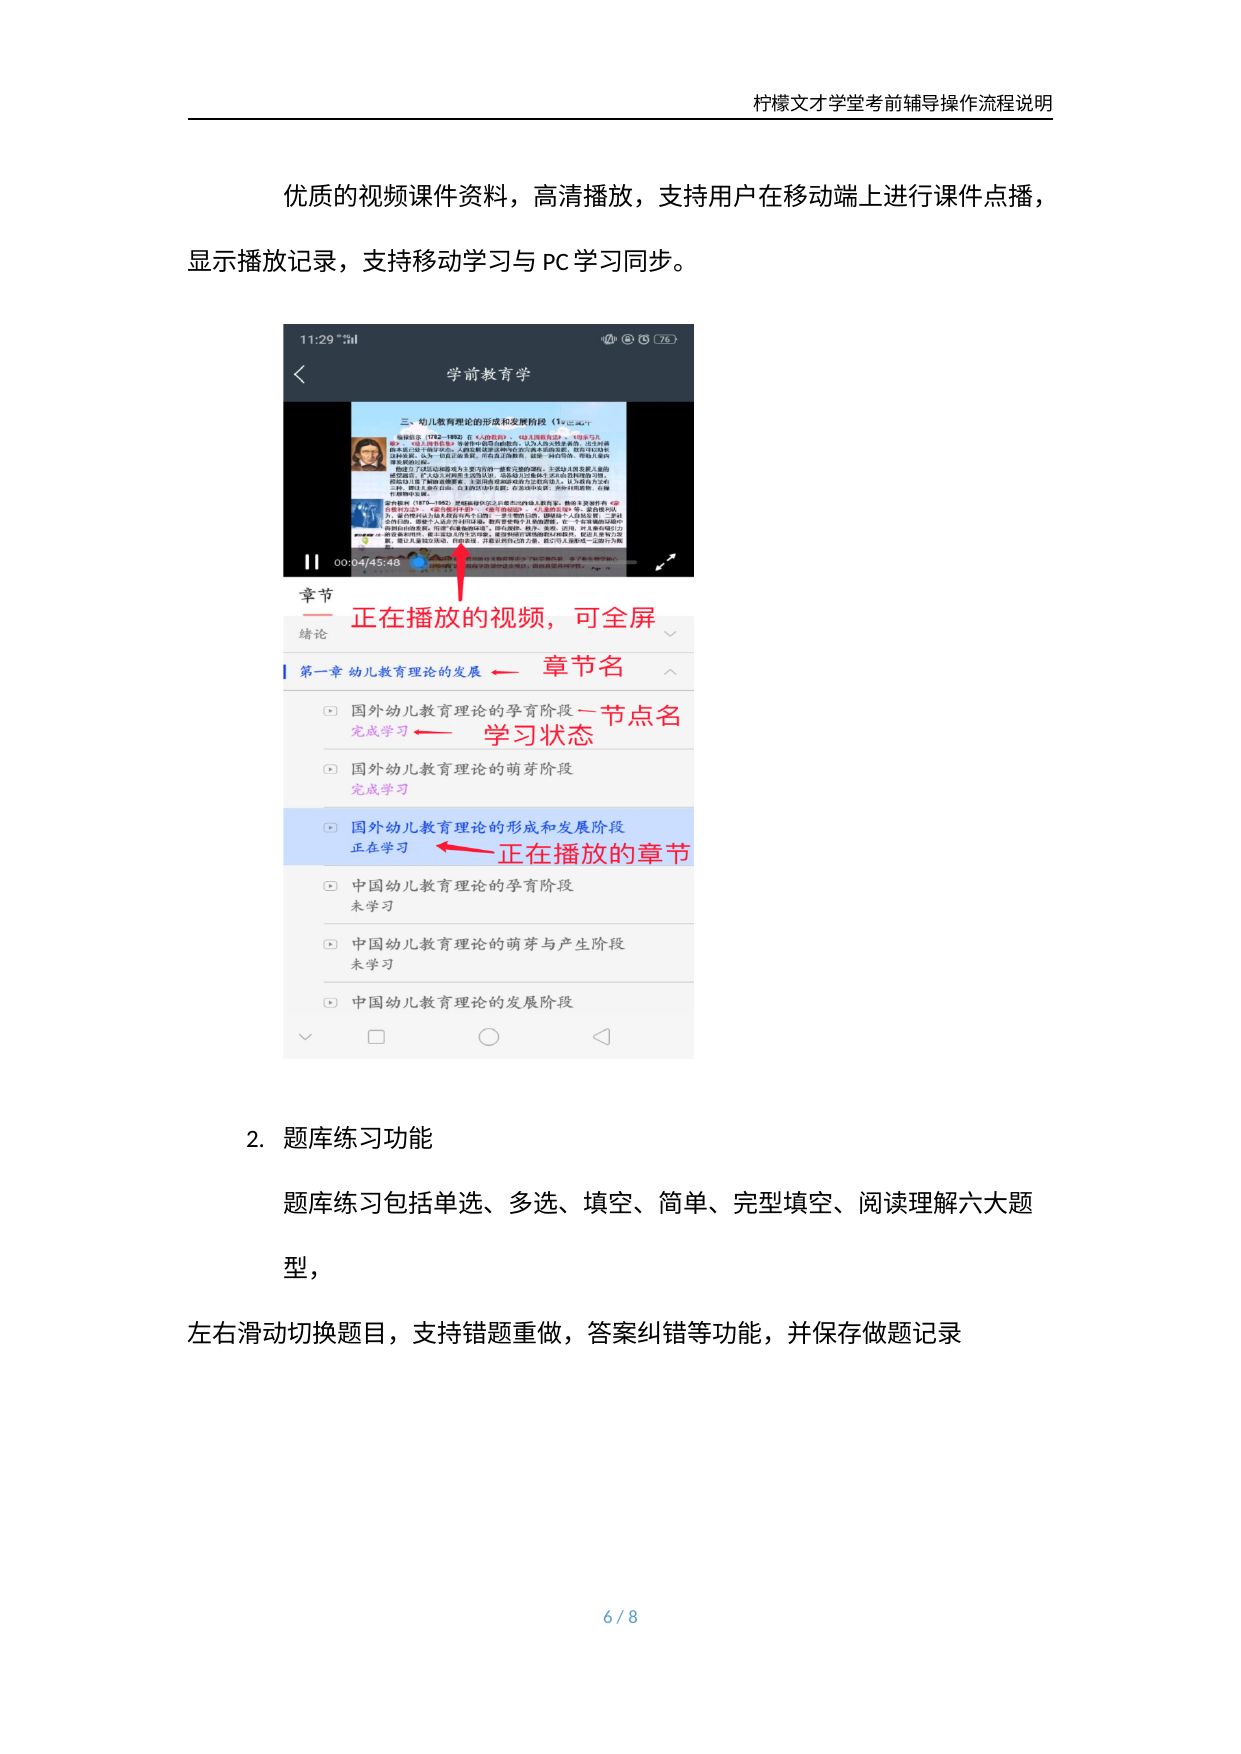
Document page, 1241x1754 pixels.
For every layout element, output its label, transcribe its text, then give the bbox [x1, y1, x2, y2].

list 题库练习功能 [246, 1104, 1053, 1169]
picture [283, 324, 694, 1059]
list 优质的视频课件资料，高清播放，支持用户在移动端上进行课件点播， [283, 162, 1053, 227]
text 左右滑动切换题目，支持错题重做，答案纠错等功能，并保存做题记录 [187, 1299, 1053, 1364]
text 显示播放记录，支持移动学习与PC学习同步。 [187, 227, 1053, 292]
list 题库练习包括单选、多选、填空、简单、完型填空、阅读理解六大题型， [283, 1169, 1053, 1299]
